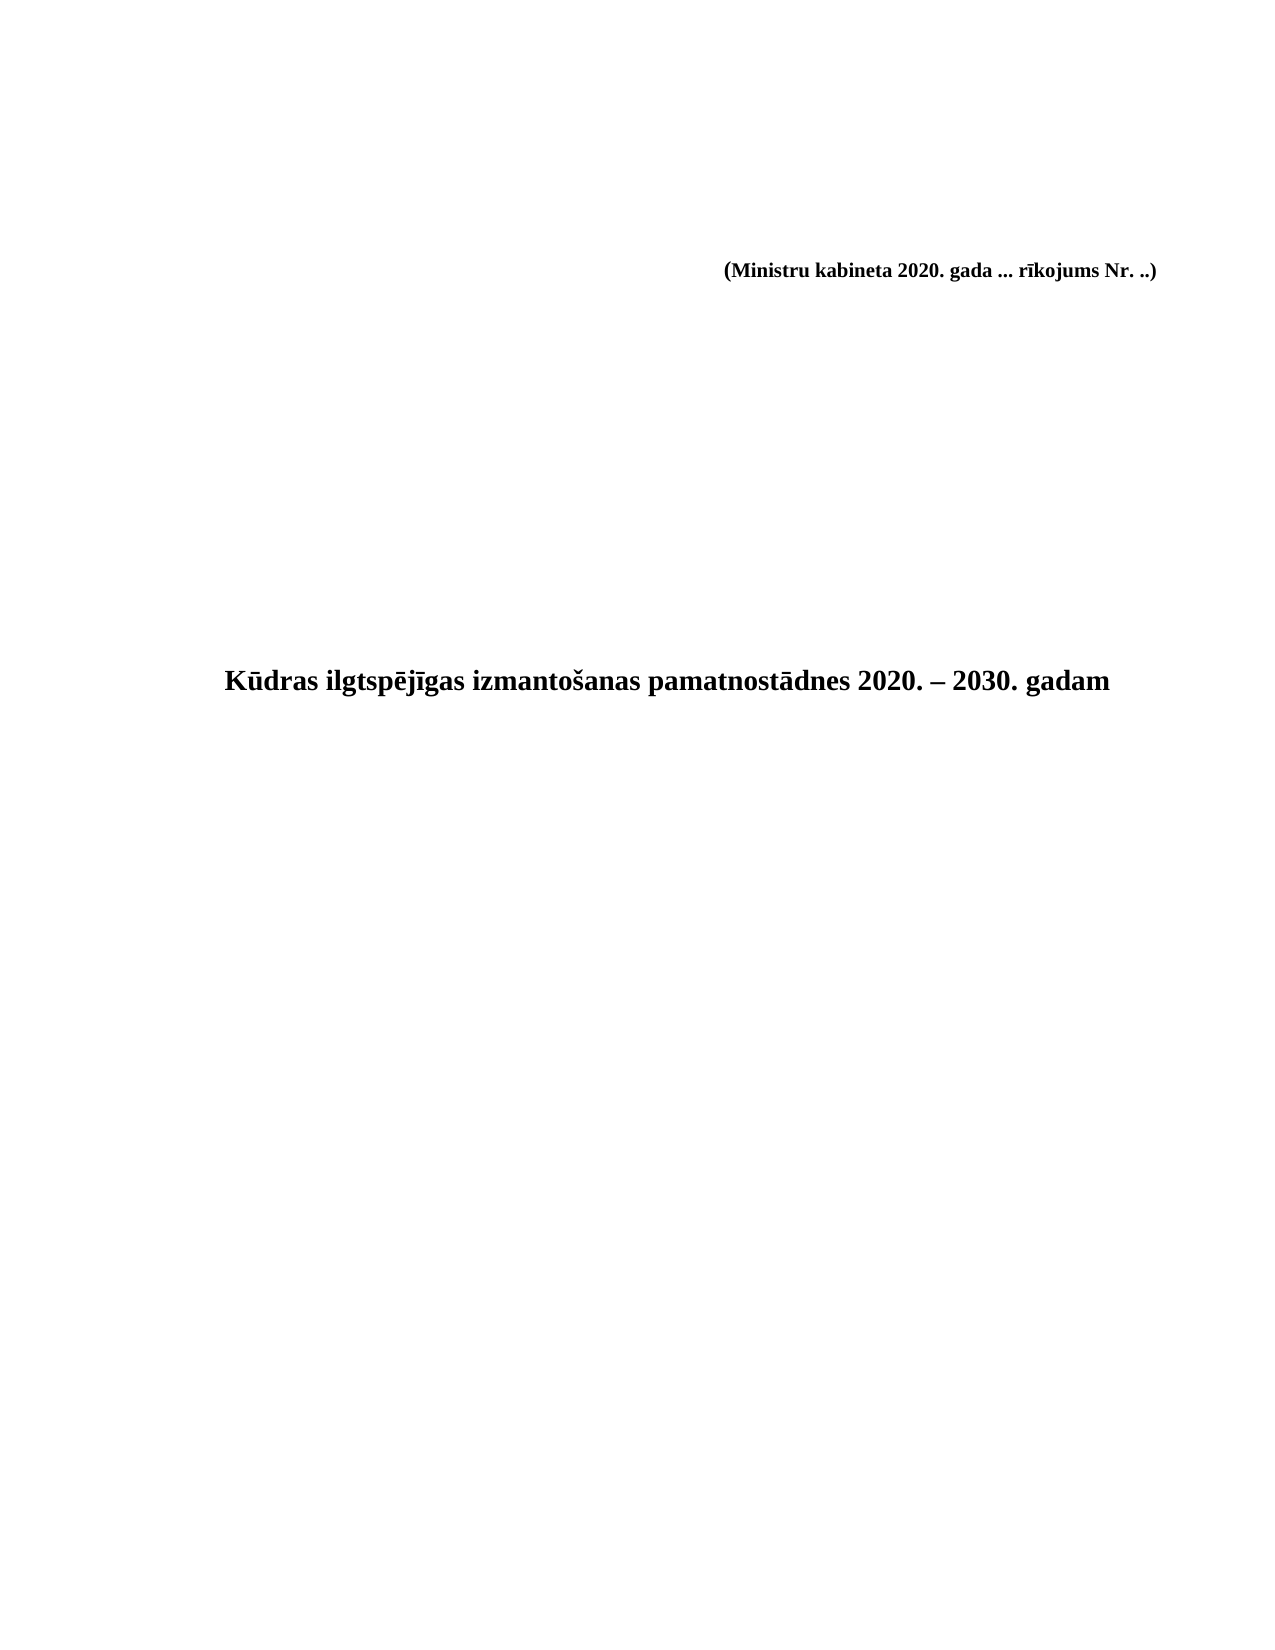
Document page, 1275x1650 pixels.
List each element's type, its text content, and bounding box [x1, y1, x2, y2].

subtitle (Ministru kabineta 2020. gada ... rīkojums Nr. ..) [327, 256, 1157, 283]
subtitle Kūdras ilgtspējīgas izmantošanas pamatnostādnes 2020. – 2030. gadam [177, 663, 1157, 696]
